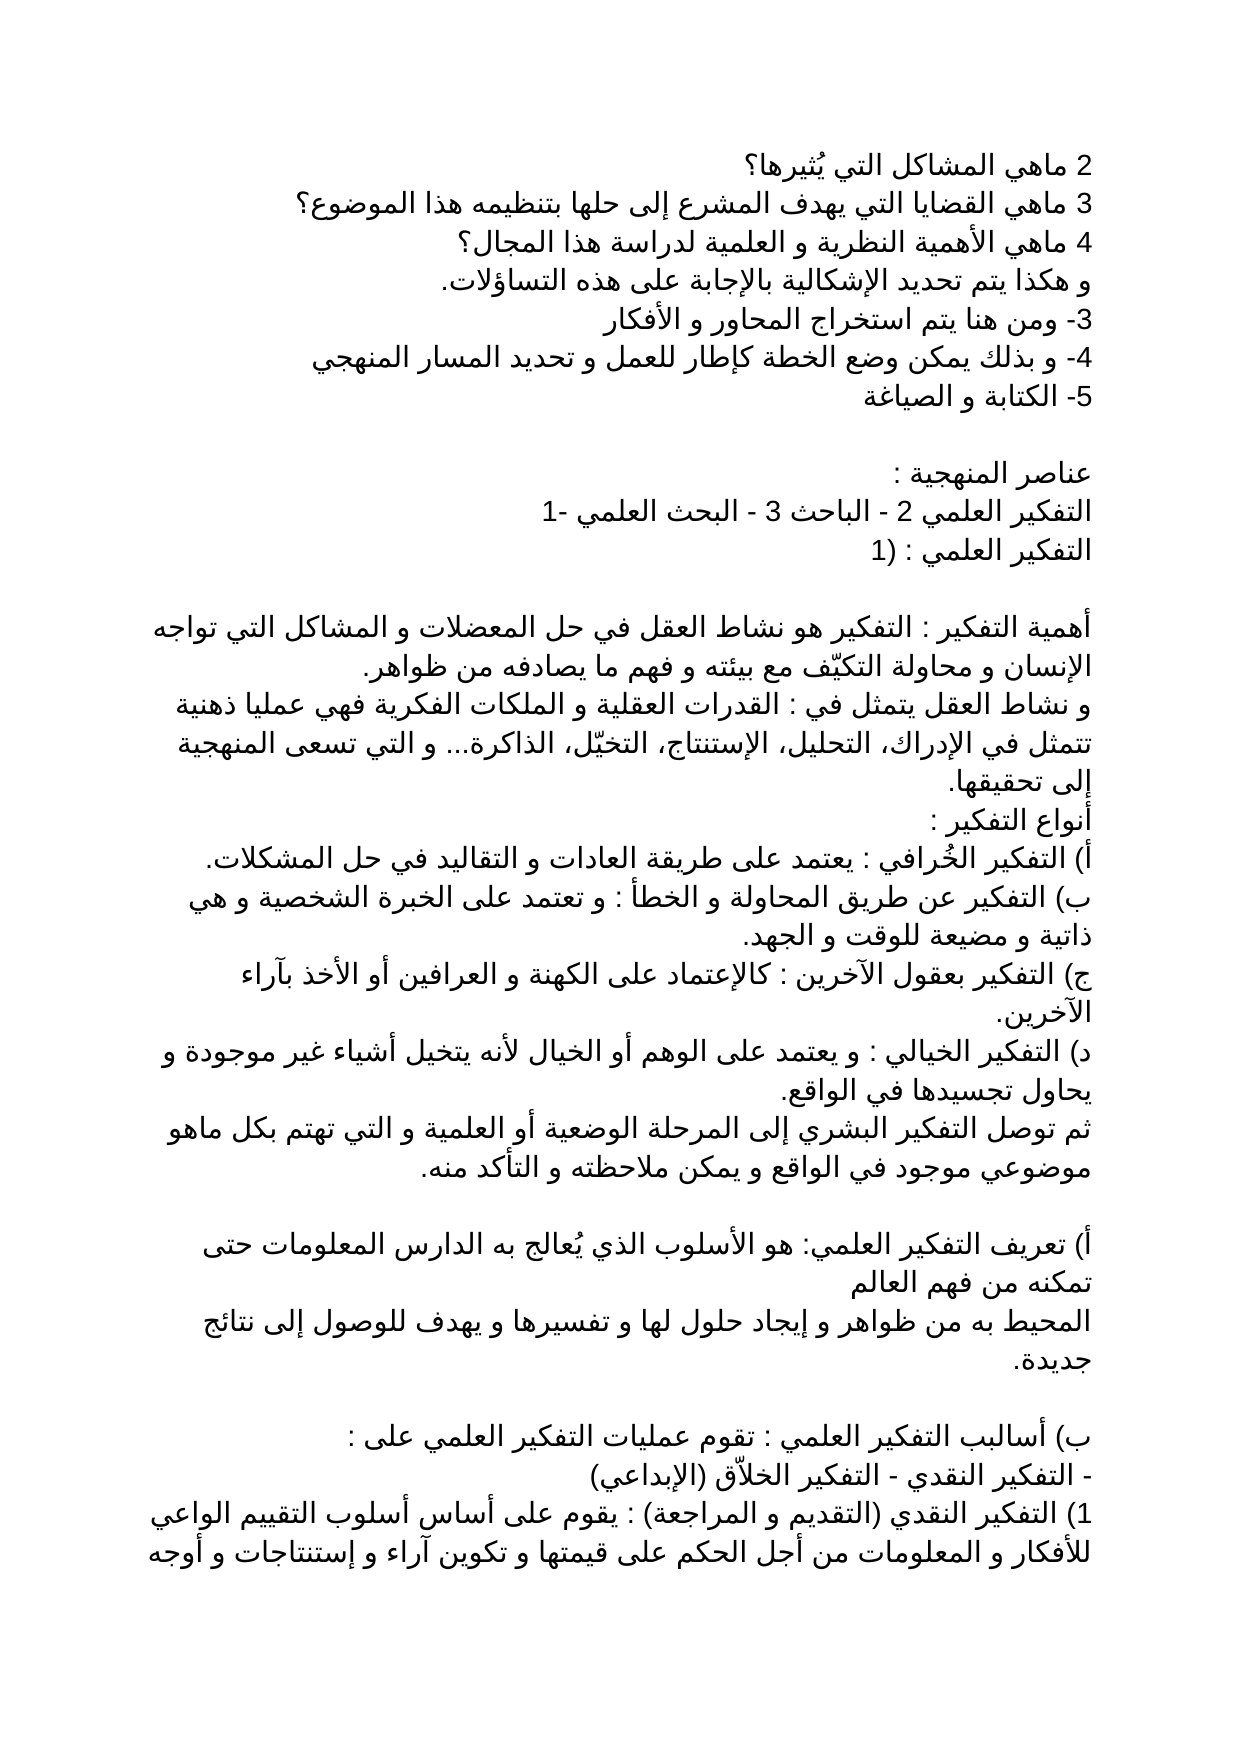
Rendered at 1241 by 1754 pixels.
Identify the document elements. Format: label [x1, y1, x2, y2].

text [148, 148, 1093, 1569]
